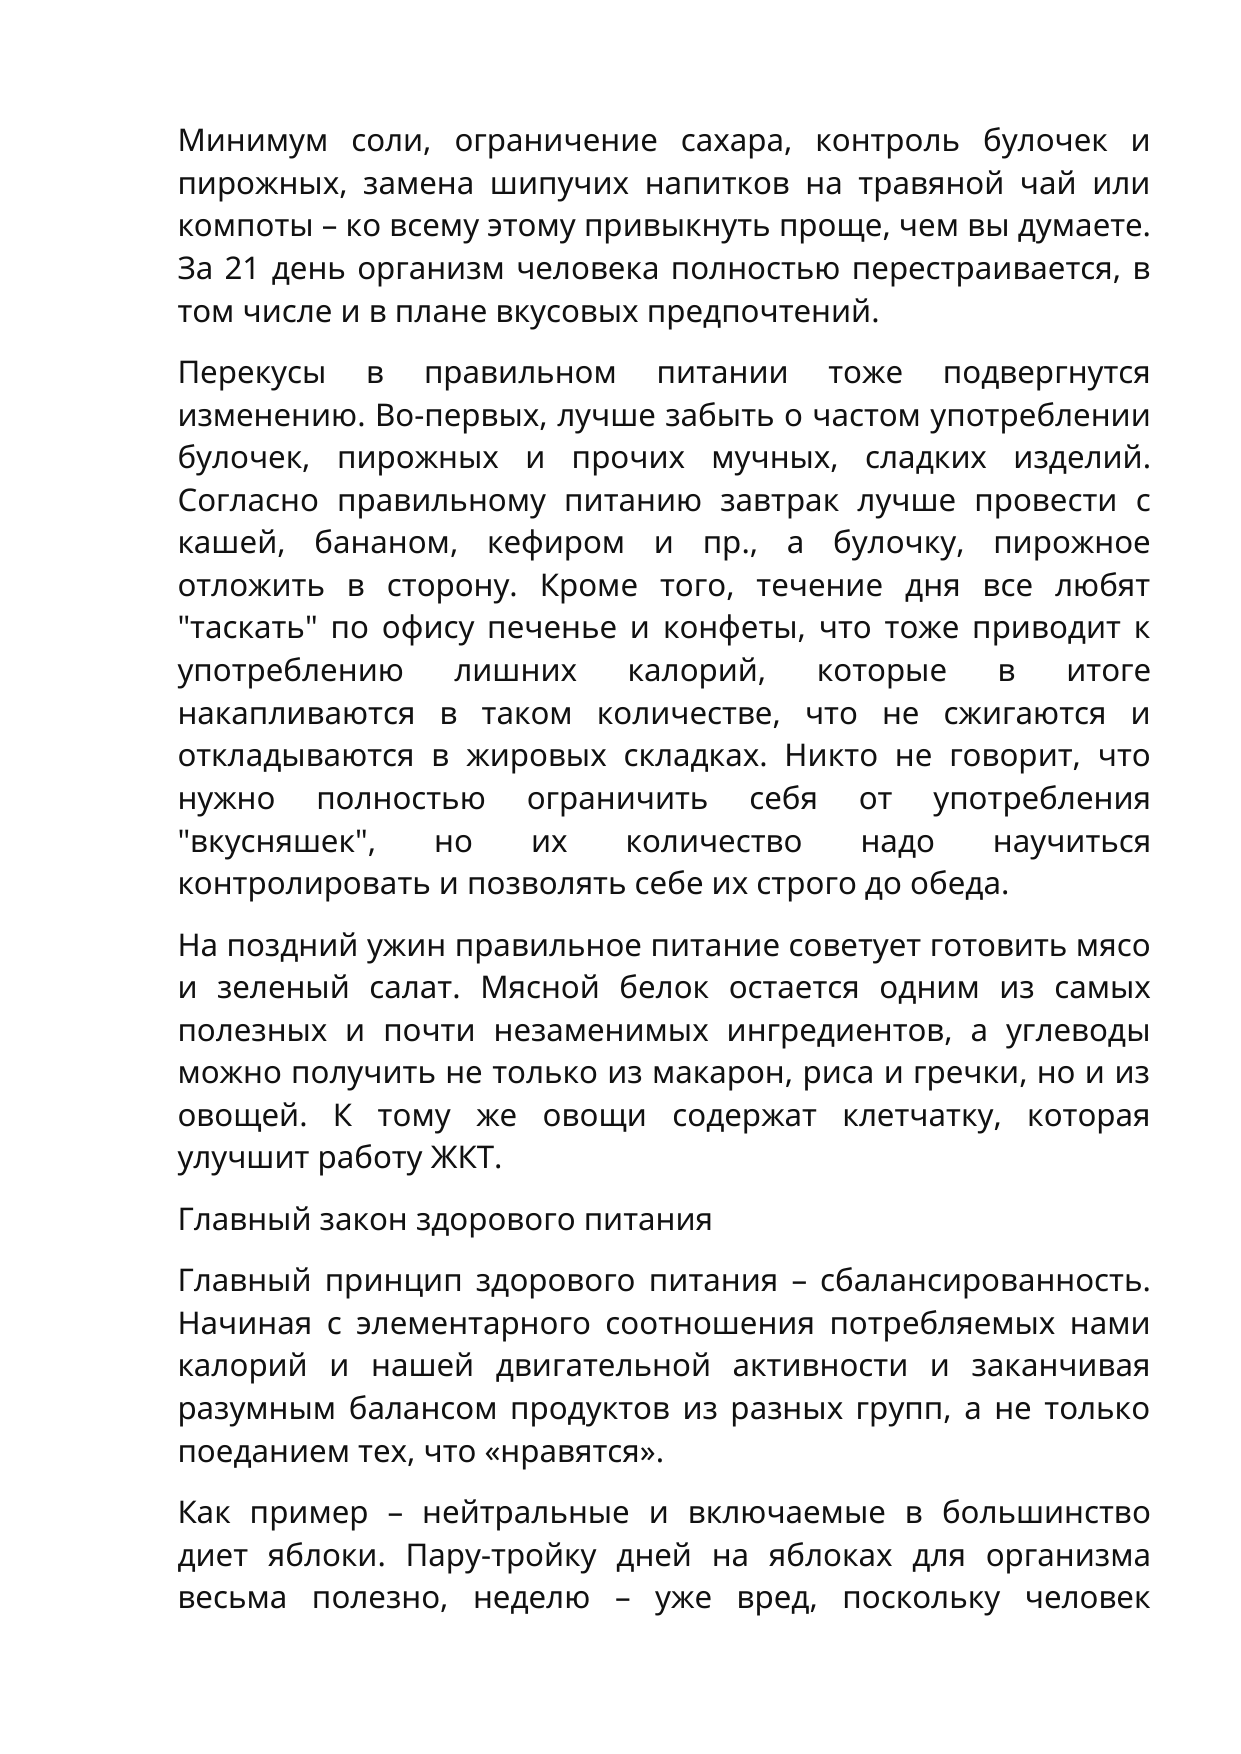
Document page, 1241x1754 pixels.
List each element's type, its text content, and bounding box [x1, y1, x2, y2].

text Главный закон здорового питания [177, 1197, 1152, 1239]
text Перекусы в правильном питании тоже подвергнутся изменению. Во-первых, лучше забыть о частом употреблении булочек, пирожных и прочих мучных, сладких изделий. Согласно правильному питанию завтрак лучше провести с кашей, бананом, кефиром и пр., а булочку, пирожное отложить в сторону. Кроме того, течение дня все любят "таскать" по офису печенье и конфеты, что тоже приводит к употреблению лишних калорий, которые в итоге накапливаются в таком количестве, что не сжигаются и откладываются в жировых складках. Никто не говорит, что нужно полностью ограничить себя от употребления "вкусняшек", но их количество надо научиться контролировать и позволять себе их строго до обеда. [177, 350, 1152, 904]
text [177, 1490, 1152, 1618]
text Минимум соли, ограничение сахара, контроль булочек и пирожных, замена шипучих напитков на травяной чай или компоты – ко всему этому привыкнуть проще, чем вы думаете. За 21 день организм человека полностью перестраивается, в том числе и в плане вкусовых предпочтений. [177, 118, 1152, 331]
text На поздний ужин правильное питание советует готовить мясо и зеленый салат. Мясной белок остается одним из самых полезных и почти незаменимых ингредиентов, а углеводы можно получить не только из макарон, риса и гречки, но и из овощей. К тому же овощи содержат клетчатку, которая улучшит работу ЖКТ. [177, 922, 1152, 1178]
text Главный принцип здорового питания – сбалансированность. Начиная с элементарного соотношения потребляемых нами калорий и нашей двигательной активности и заканчивая разумным балансом продуктов из разных групп, а не только поеданием тех, что «нравятся». [177, 1258, 1152, 1471]
